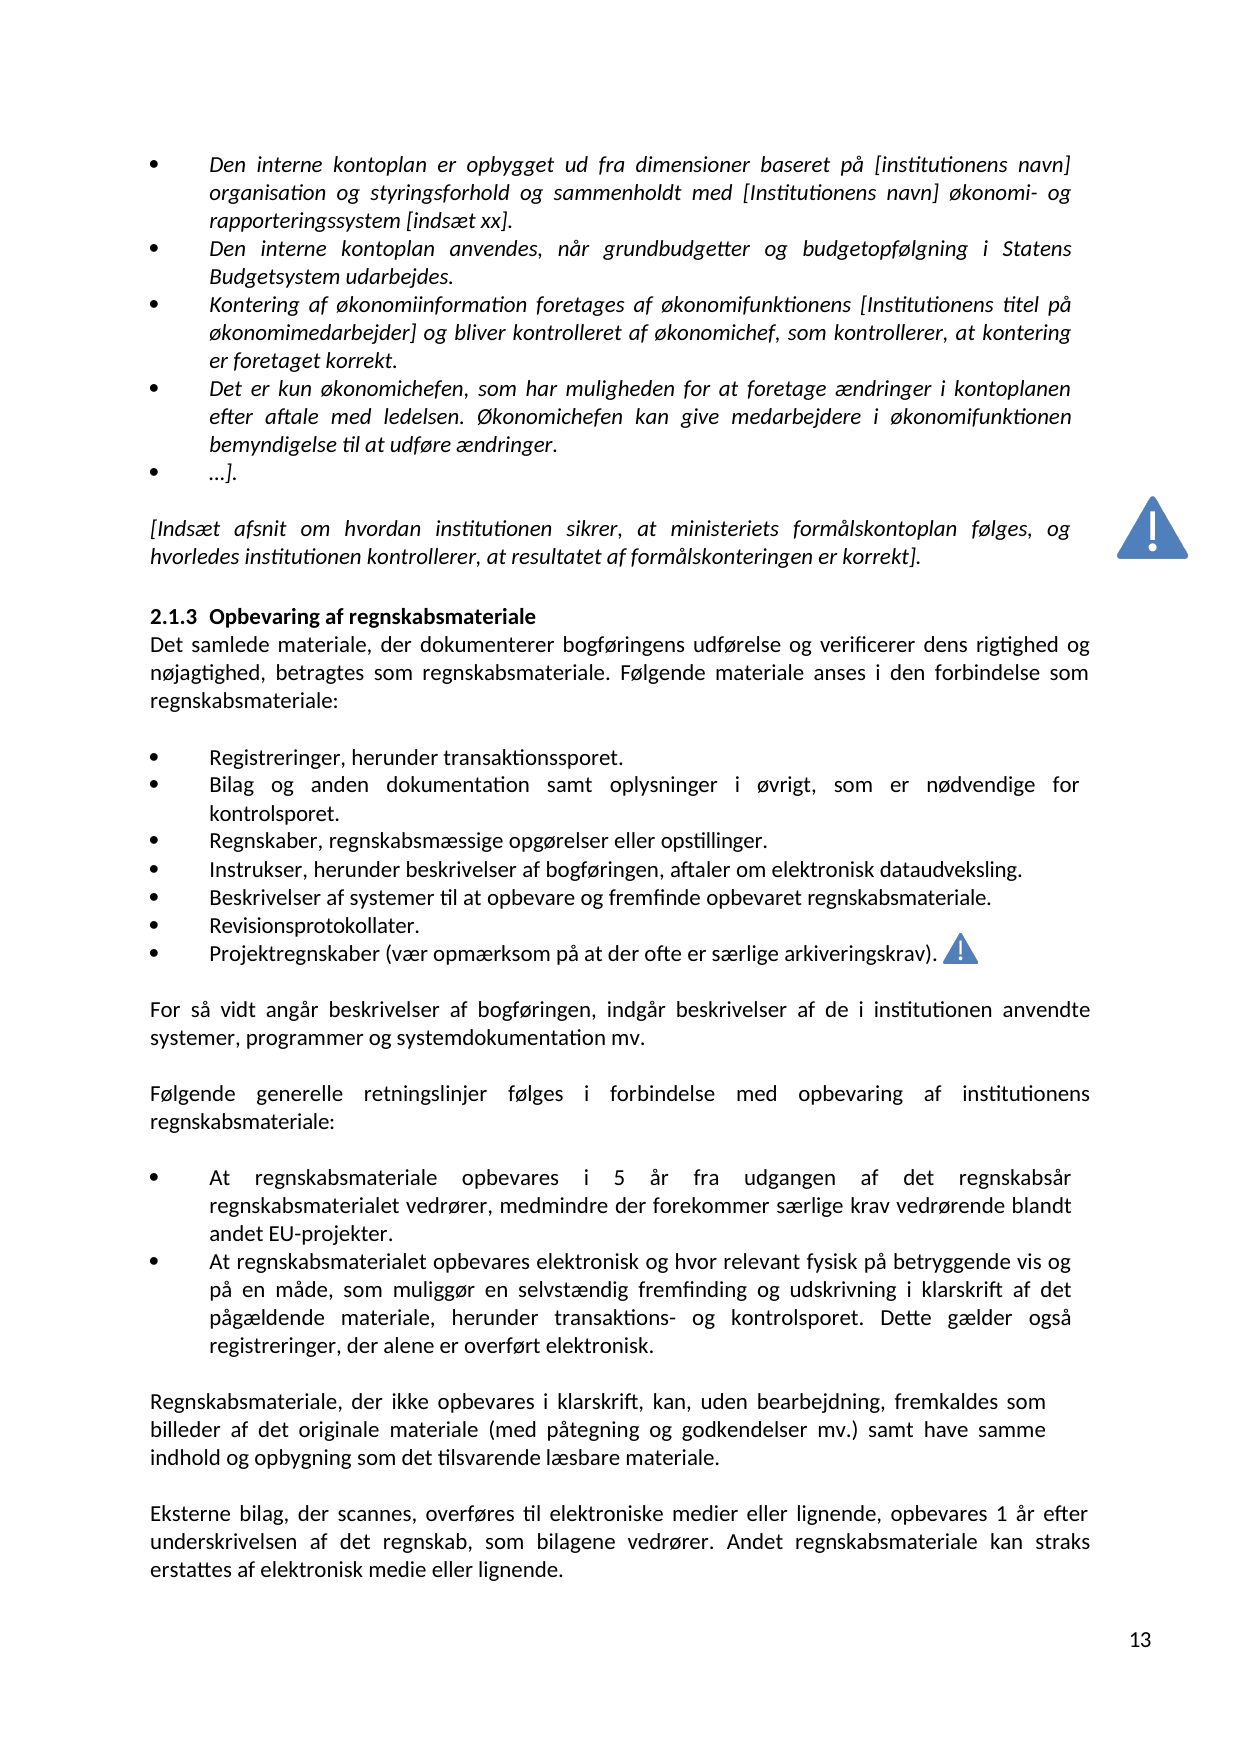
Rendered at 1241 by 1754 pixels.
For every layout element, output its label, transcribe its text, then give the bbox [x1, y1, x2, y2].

list …]. [150, 458, 1073, 486]
text For så vidt angår beskrivelser af bogføringen, indgår beskrivelser af de i institutionen anvendte systemer, programmer og systemdokumentation mv. [150, 995, 1090, 1051]
list At regnskabsmateriale opbevares i 5 år fra udgangen af det regnskabsår regnskabsmaterialet vedrører, medmindre der forekommer særlige krav vedrørende blandt andet EU-projekter. [150, 1163, 1073, 1247]
list Den interne kontoplan er opbygget ud fra dimensioner baseret på [institutionens navn] organisation og styringsforhold og sammenholdt med [Institutionens navn] økonomi- og rapporteringssystem [indsæt xx]. [150, 150, 1073, 234]
text Det samlede materiale, der dokumenterer bogføringens udførelse og verificerer dens rigtighed og nøjagtighed, betragtes som regnskabsmateriale. Følgende materiale anses i den forbindelse som regnskabsmateriale: [150, 631, 1090, 714]
text [Indsæt afsnit om hvordan institutionen sikrer, at ministeriets formålskontoplan følges, og hvorledes institutionen kontrollerer, at resultatet af formålskonteringen er korrekt]. [150, 514, 1073, 570]
list Den interne kontoplan anvendes, når grundbudgetter og budgetopfølgning i Statens Budgetsystem udarbejdes. [150, 234, 1073, 290]
list Revisionsprotokollater. [150, 911, 1080, 939]
text Regnskabsmateriale, der ikke opbevares i klarskrift, kan, uden bearbejdning, fremkaldes som billeder af det originale materiale (med påtegning og godkendelser mv.) samt have samme indhold og opbygning som det tilsvarende læsbare materiale. [150, 1387, 1046, 1471]
picture [1113, 488, 1192, 567]
list Kontering af økonomiinformation foretages af økonomifunktionens [Institutionens titel på økonomimedarbejder] og bliver kontrolleret af økonomichef, som kontrollerer, at kontering er foretaget korrekt. [150, 290, 1073, 374]
list Beskrivelser af systemer til at opbevare og fremfinde opbevaret regnskabsmateriale. [150, 883, 1080, 911]
list Projektregnskaber (vær opmærksom på at der ofte er særlige arkiveringskrav). [150, 939, 1080, 967]
list Regnskaber, regnskabsmæssige opgørelser eller opstillinger. [150, 827, 1080, 855]
list Bilag og anden dokumentation samt oplysninger i øvrigt, som er nødvendige for kontrolsporet. [150, 771, 1080, 827]
list At regnskabsmaterialet opbevares elektronisk og hvor relevant fysisk på betryggende vis og på en måde, som muliggør en selvstændig fremfinding og udskrivning i klarskrift af det pågældende materiale, herunder transaktions- og kontrolsporet. Dette gælder også registreringer, der alene er overført elektronisk. [150, 1247, 1073, 1359]
subtitle Opbevaring af regnskabsmateriale [150, 602, 1090, 631]
list Instrukser, herunder beskrivelser af bogføringen, aftaler om elektronisk dataudveksling. [150, 855, 1080, 883]
text Eksterne bilag, der scannes, overføres til elektroniske medier eller lignende, opbevares 1 år efter underskrivelsen af det regnskab, som bilagene vedrører. Andet regnskabsmateriale kan straks erstattes af elektronisk medie eller lignende. [150, 1499, 1090, 1583]
list Det er kun økonomichefen, som har muligheden for at foretage ændringer i kontoplanen efter aftale med ledelsen. Økonomichefen kan give medarbejdere i økonomifunktionen bemyndigelse til at udføre ændringer. [150, 374, 1073, 458]
text Følgende generelle retningslinjer følges i forbindelse med opbevaring af institutionens regnskabsmateriale: [150, 1079, 1090, 1135]
list Registreringer, herunder transaktionssporet. [150, 743, 1080, 771]
